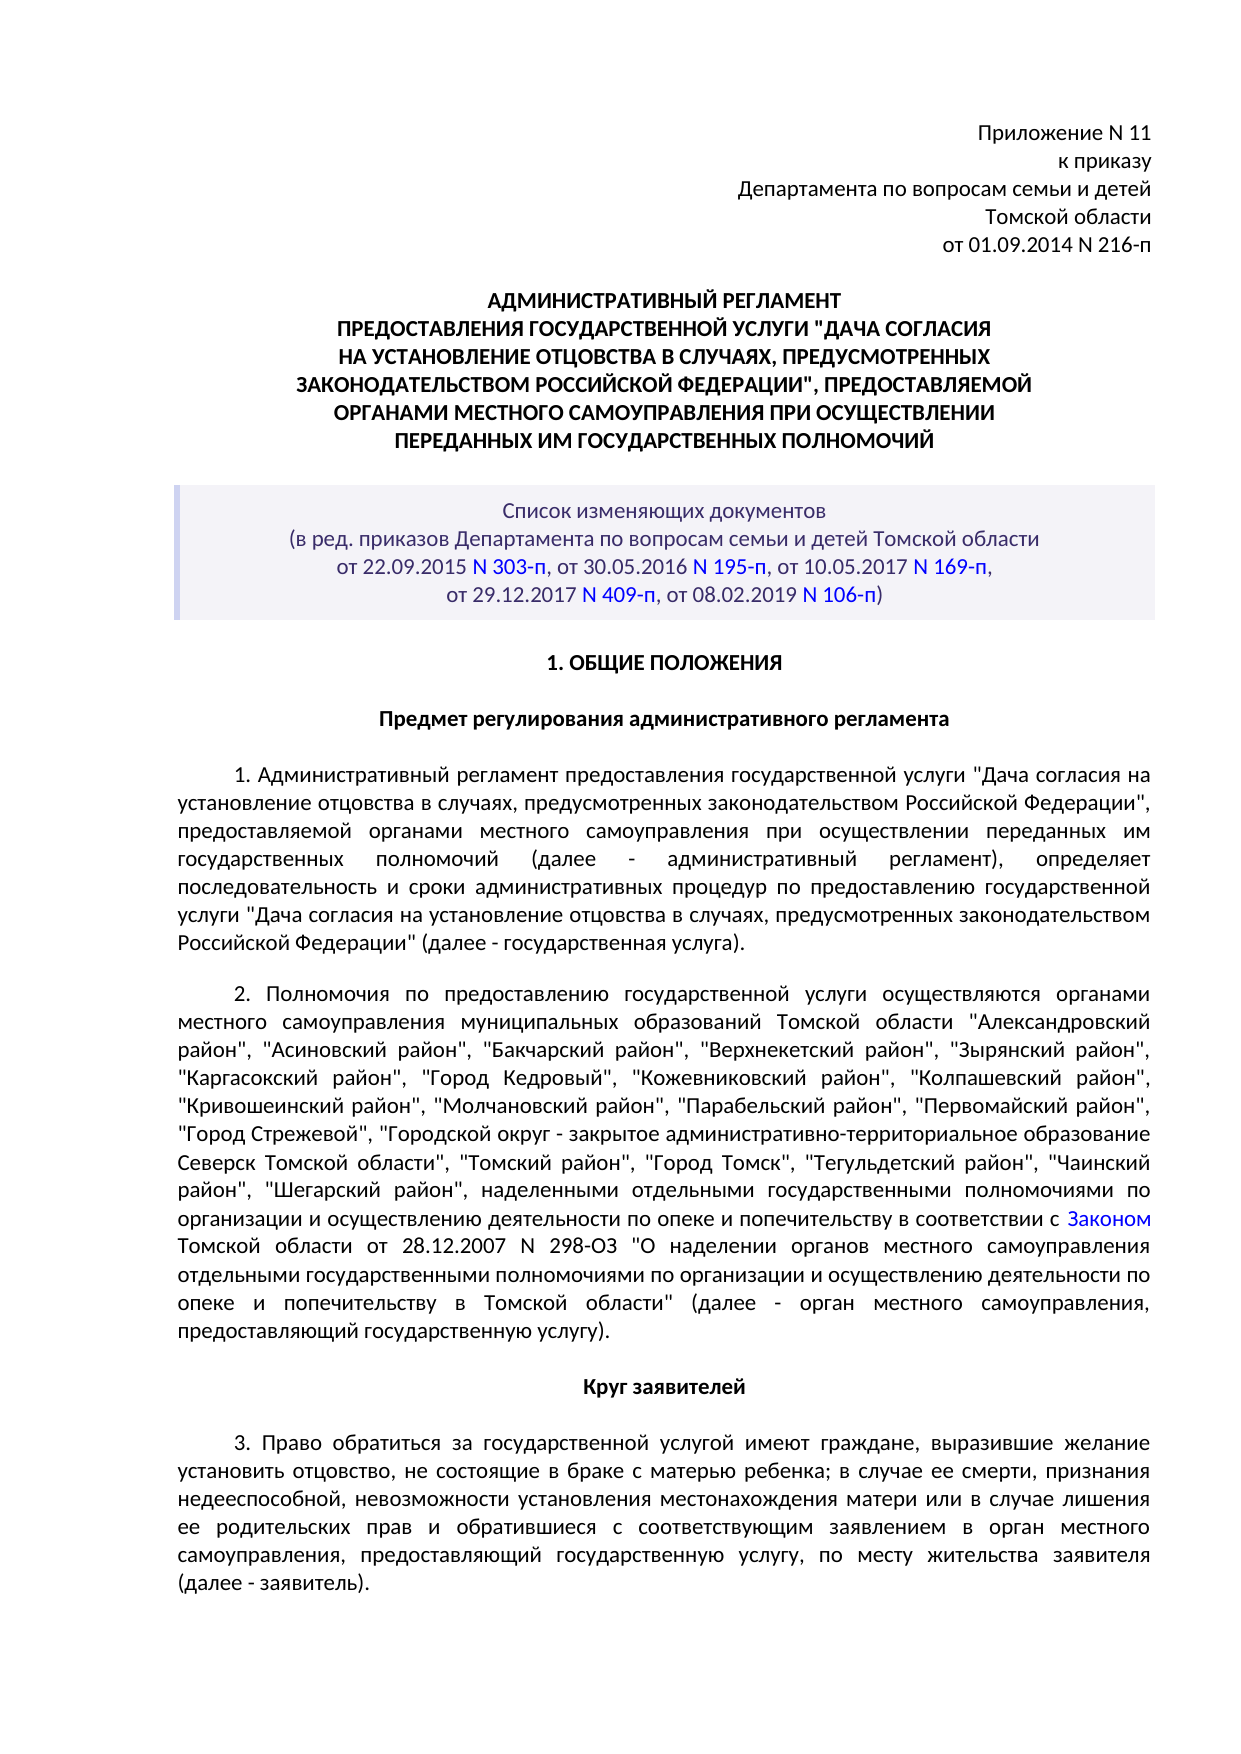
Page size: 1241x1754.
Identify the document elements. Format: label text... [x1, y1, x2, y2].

text Приложение N 11 [177, 118, 1152, 146]
title 1. ОБЩИЕ ПОЛОЖЕНИЯ [177, 648, 1152, 676]
title ОРГАНАМИ МЕСТНОГО САМОУПРАВЛЕНИЯ ПРИ ОСУЩЕСТВЛЕНИИ [177, 398, 1152, 426]
text от 01.09.2014 N 216-п [177, 230, 1152, 258]
title ЗАКОНОДАТЕЛЬСТВОМ РОССИЙСКОЙ ФЕДЕРАЦИИ", ПРЕДОСТАВЛЯЕМОЙ [177, 370, 1152, 398]
title ПЕРЕДАННЫХ ИМ ГОСУДАРСТВЕННЫХ ПОЛНОМОЧИЙ [177, 426, 1152, 454]
title ПРЕДОСТАВЛЕНИЯ ГОСУДАРСТВЕННОЙ УСЛУГИ "ДАЧА СОГЛАСИЯ [177, 314, 1152, 342]
text к приказу [177, 146, 1152, 174]
text 2. Полномочия по предоставлению государственной услуги осуществляются органами местного самоуправления муниципальных образований Томской области "Александровский район", "Асиновский район", "Бакчарский район", "Верхнекетский район", "Зырянский район", "Каргасокский район", "Город Кедровый", "Кожевниковский район", "Колпашевский район", "Кривошеинский район", "Молчановский район", "Парабельский район", "Первомайский район", "Город Стрежевой", "Городской округ - закрытое административно-территориальное образование Северск Томской области", "Томский район", "Город Томск", "Тегульдетский район", "Чаинский район", "Шегарский район", наделенными отдельными государственными полномочиями по организации и осуществлению деятельности по опеке и попечительству в соответствии с Законом Томской области от 28.12.2007 N 298-ОЗ "О наделении органов местного самоуправления отдельными государственными полномочиями по организации и осуществлению деятельности по опеке и попечительству в Томской области" (далее - орган местного самоуправления, предоставляющий государственную услугу). [177, 979, 1152, 1344]
text Томской области [177, 202, 1152, 230]
title Предмет регулирования административного регламента [177, 704, 1152, 732]
title АДМИНИСТРАТИВНЫЙ РЕГЛАМЕНТ [177, 286, 1152, 314]
title Круг заявителей [177, 1372, 1152, 1400]
text 3. Право обратиться за государственной услугой имеют граждане, выразившие желание установить отцовство, не состоящие в браке с матерью ребенка; в случае ее смерти, признания недееспособной, невозможности установления местонахождения матери или в случае лишения ее родительских прав и обратившиеся с соответствующим заявлением в орган местного самоуправления, предоставляющий государственную услугу, по месту жительства заявителя (далее - заявитель). [177, 1428, 1152, 1596]
title НА УСТАНОВЛЕНИЕ ОТЦОВСТВА В СЛУЧАЯХ, ПРЕДУСМОТРЕННЫХ [177, 342, 1152, 370]
text 1. Административный регламент предоставления государственной услуги "Дача согласия на установление отцовства в случаях, предусмотренных законодательством Российской Федерации", предоставляемой органами местного самоуправления при осуществлении переданных им государственных полномочий (далее - административный регламент), определяет последовательность и сроки административных процедур по предоставлению государственной услуги "Дача согласия на установление отцовства в случаях, предусмотренных законодательством Российской Федерации" (далее - государственная услуга). [177, 760, 1152, 957]
table_header Список изменяющих документов (в ред. приказов Департамента по вопросам семьи и детей Томской области от 22.09.2015 N 303-п, от 30.05.2016 N 195-п, от 10.05.2017 N 169-п, от 29.12.2017 N 409-п, от 08.02.2019 N 106-п) [180, 485, 1149, 620]
text Департамента по вопросам семьи и детей [177, 174, 1152, 202]
